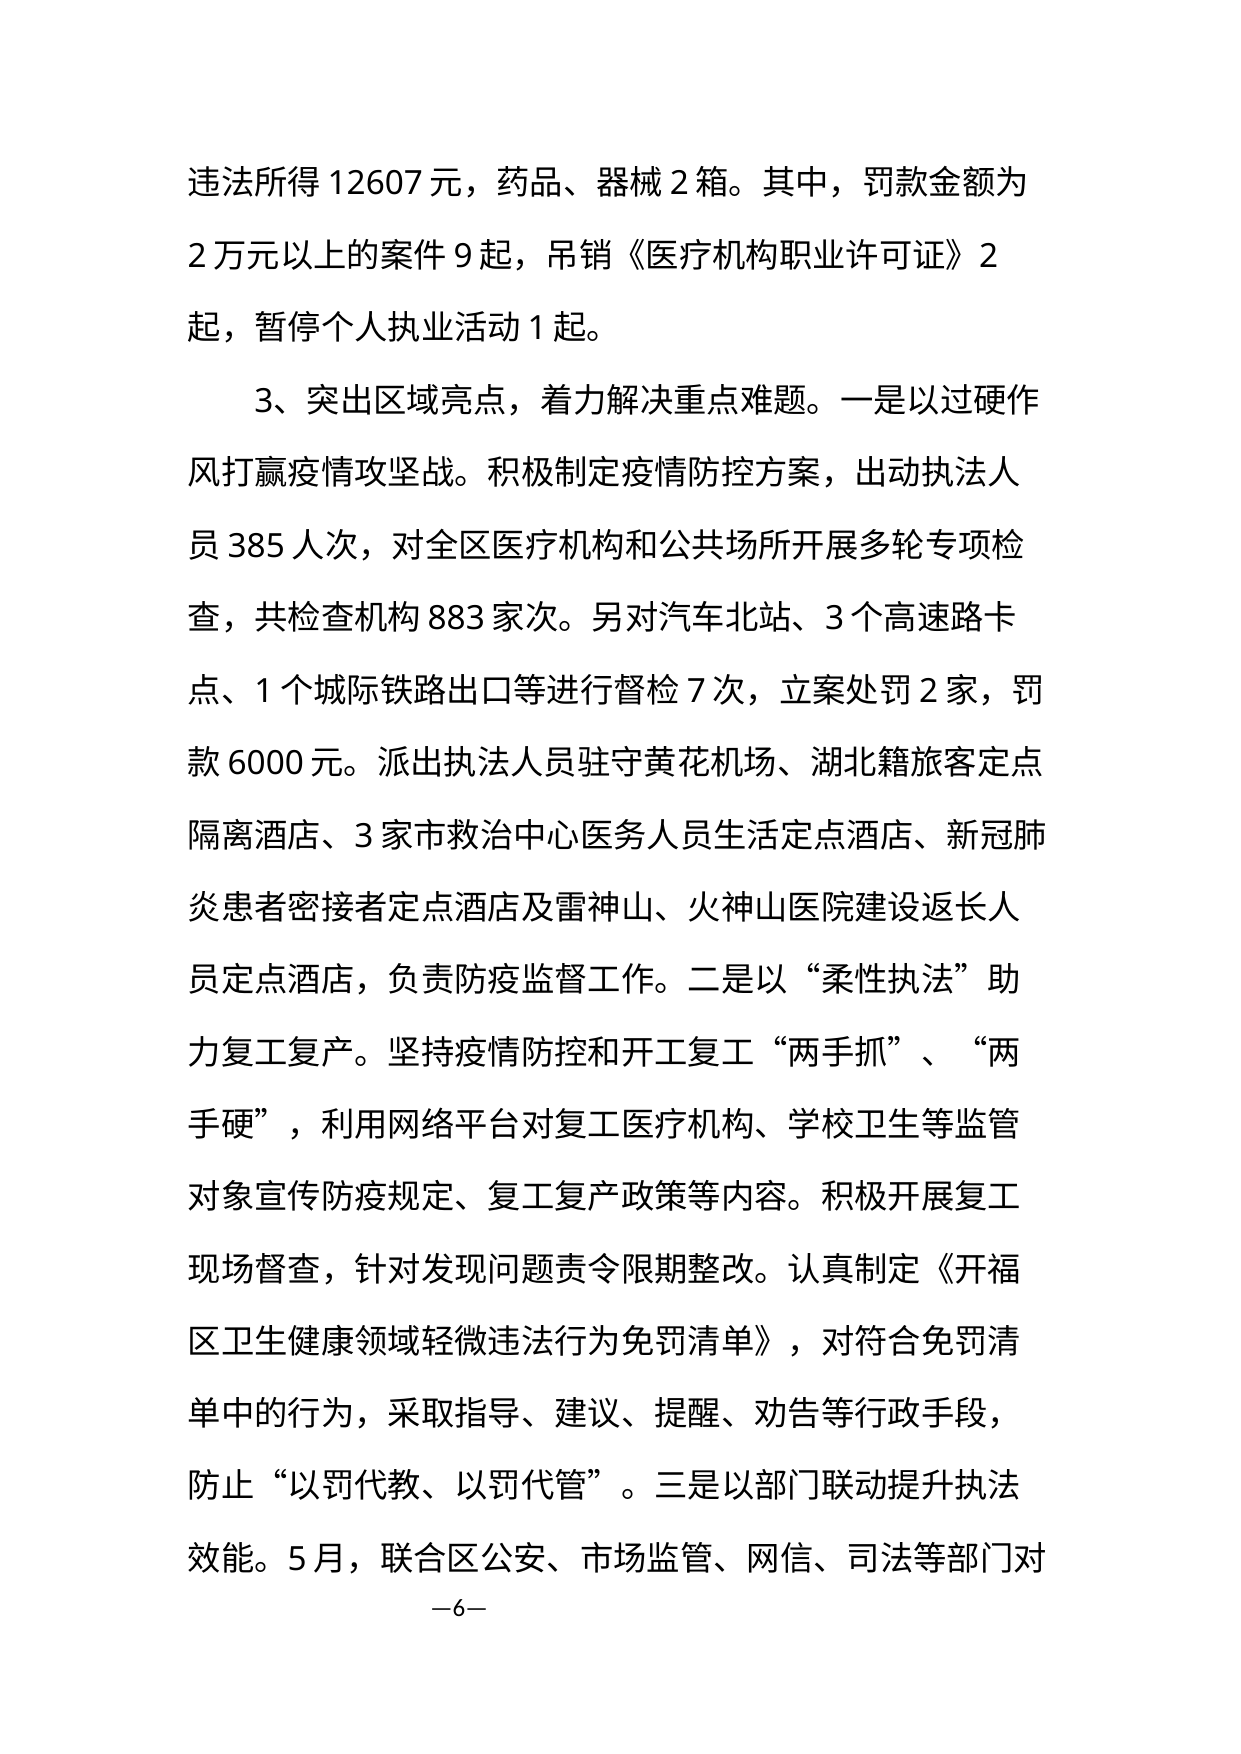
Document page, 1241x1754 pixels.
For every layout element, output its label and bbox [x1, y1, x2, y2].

list [187, 156, 1053, 349]
list [187, 374, 1053, 1580]
